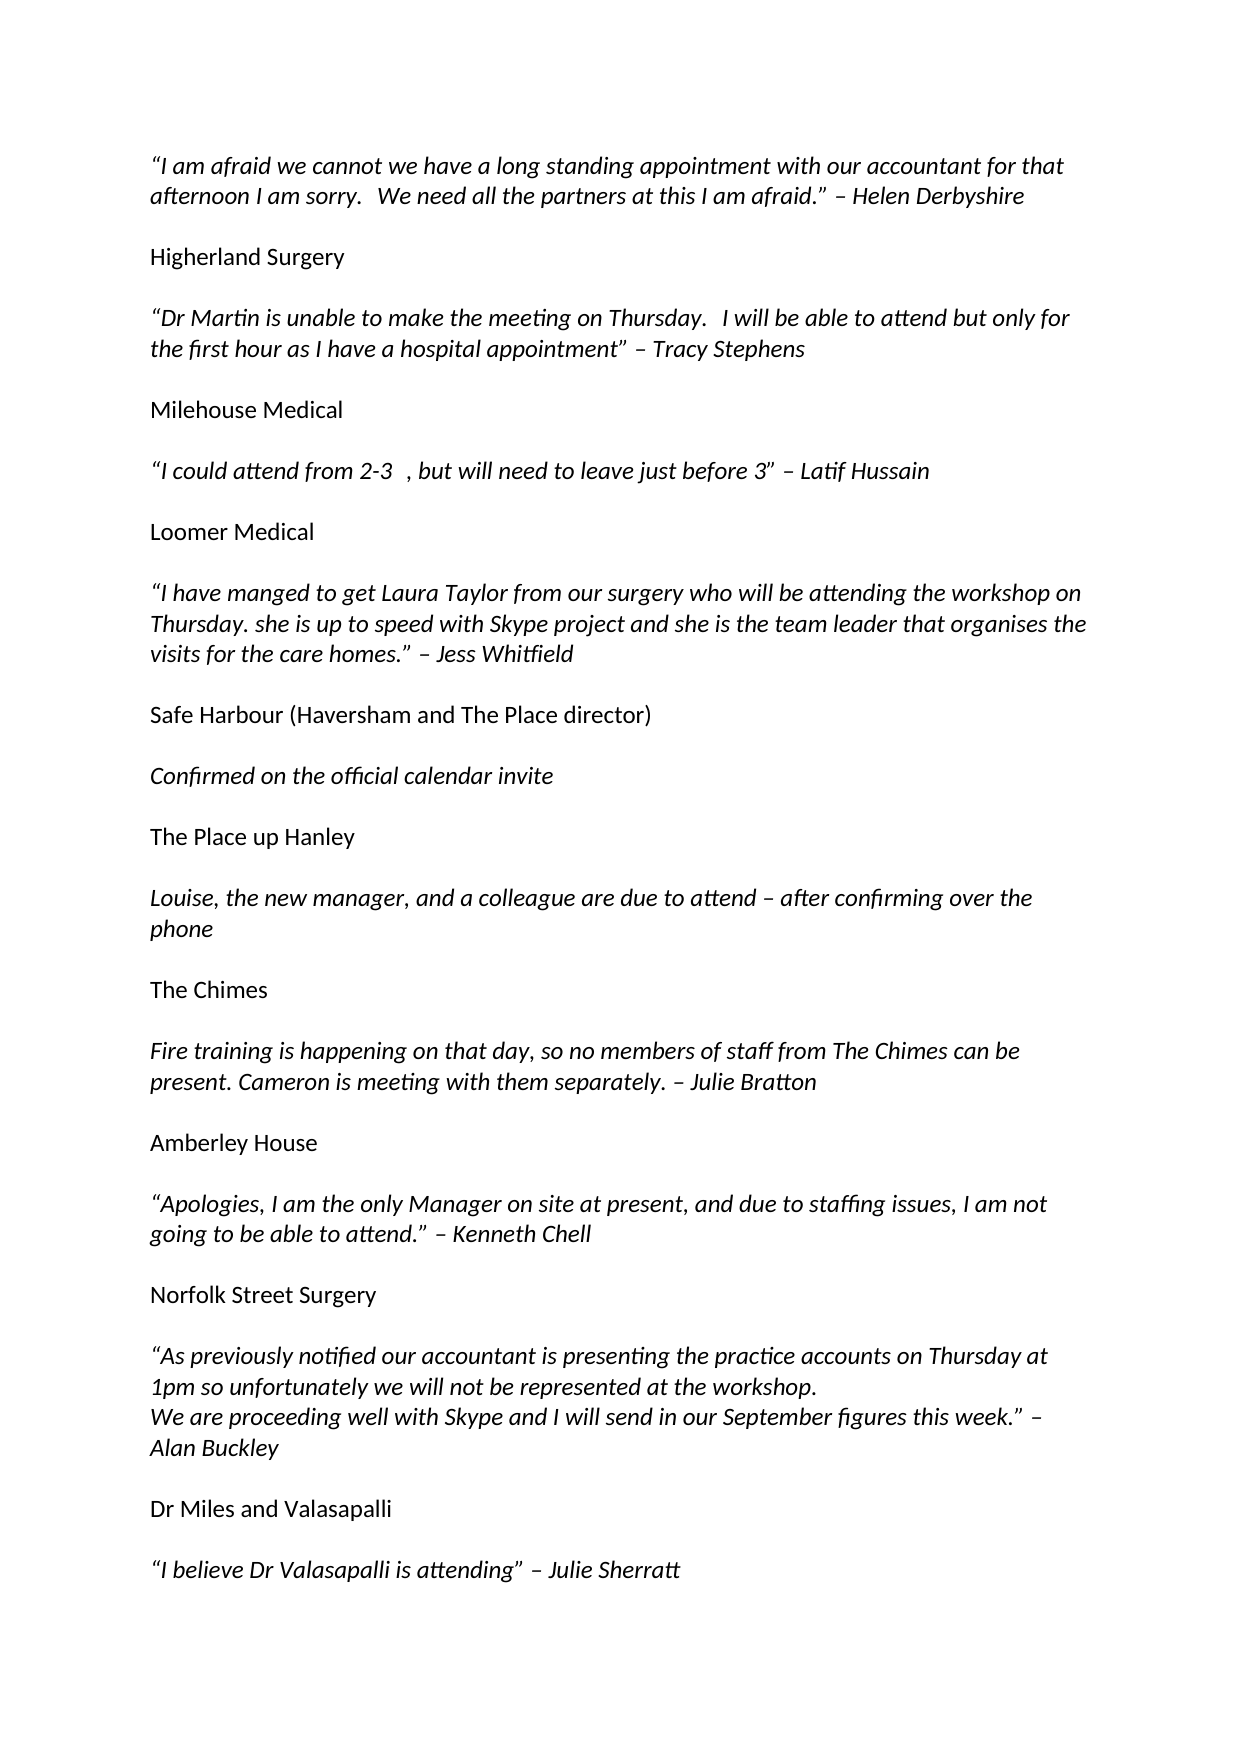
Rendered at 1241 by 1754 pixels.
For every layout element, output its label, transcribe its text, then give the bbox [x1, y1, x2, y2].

text Norfolk Street Surgery [150, 1279, 1090, 1310]
text The Place up Hanley [150, 821, 1090, 852]
text Amberley House [150, 1127, 1090, 1157]
text “I have manged to get Laura Taylor from our surgery who will be attending the workshop on Thursday. she is up to speed with Skype project and she is the team leader that organises the visits for the care homes.” – Jess Whitfield [150, 577, 1090, 669]
text “Apologies, I am the only Manager on site at present, and due to staffing issues, I am not going to be able to attend.” – Kenneth Chell [150, 1188, 1090, 1249]
text “Dr Martin is unable to make the meeting on Thursday. I will be able to attend but only for the first hour as I have a hospital appointment” – Tracy Stephens [150, 303, 1090, 364]
text “I could attend from 2-3 , but will need to leave just before 3” – Latif Hussain [150, 455, 1090, 486]
text Safe Harbour (Haversham and The Place director) [150, 699, 1090, 730]
text Higherland Surgery [150, 242, 1090, 272]
text Milehouse Medical [150, 394, 1090, 425]
text We are proceeding well with Skype and I will send in our September figures this week.” – Alan Buckley [150, 1401, 1090, 1462]
text “I am afraid we cannot we have a long standing appointment with our accountant for that afternoon I am sorry. We need all the partners at this I am afraid.” – Helen Derbyshire [150, 150, 1090, 211]
text “I believe Dr Valasapalli is attending” – Julie Sherratt [150, 1554, 1090, 1584]
text Confirmed on the official calendar invite [150, 760, 1090, 791]
text Loomer Medical [150, 516, 1090, 547]
text Dr Miles and Valasapalli [150, 1493, 1090, 1523]
text “As previously notified our accountant is presenting the practice accounts on Thursday at 1pm so unfortunately we will not be represented at the workshop. [150, 1340, 1090, 1401]
text Fire training is happening on that day, so no members of staff from The Chimes can be present. Cameron is meeting with them separately. – Julie Bratton [150, 1035, 1090, 1096]
text Louise, the new manager, and a colleague are due to attend – after confirming over the phone [150, 882, 1090, 943]
text The Chimes [150, 974, 1090, 1004]
